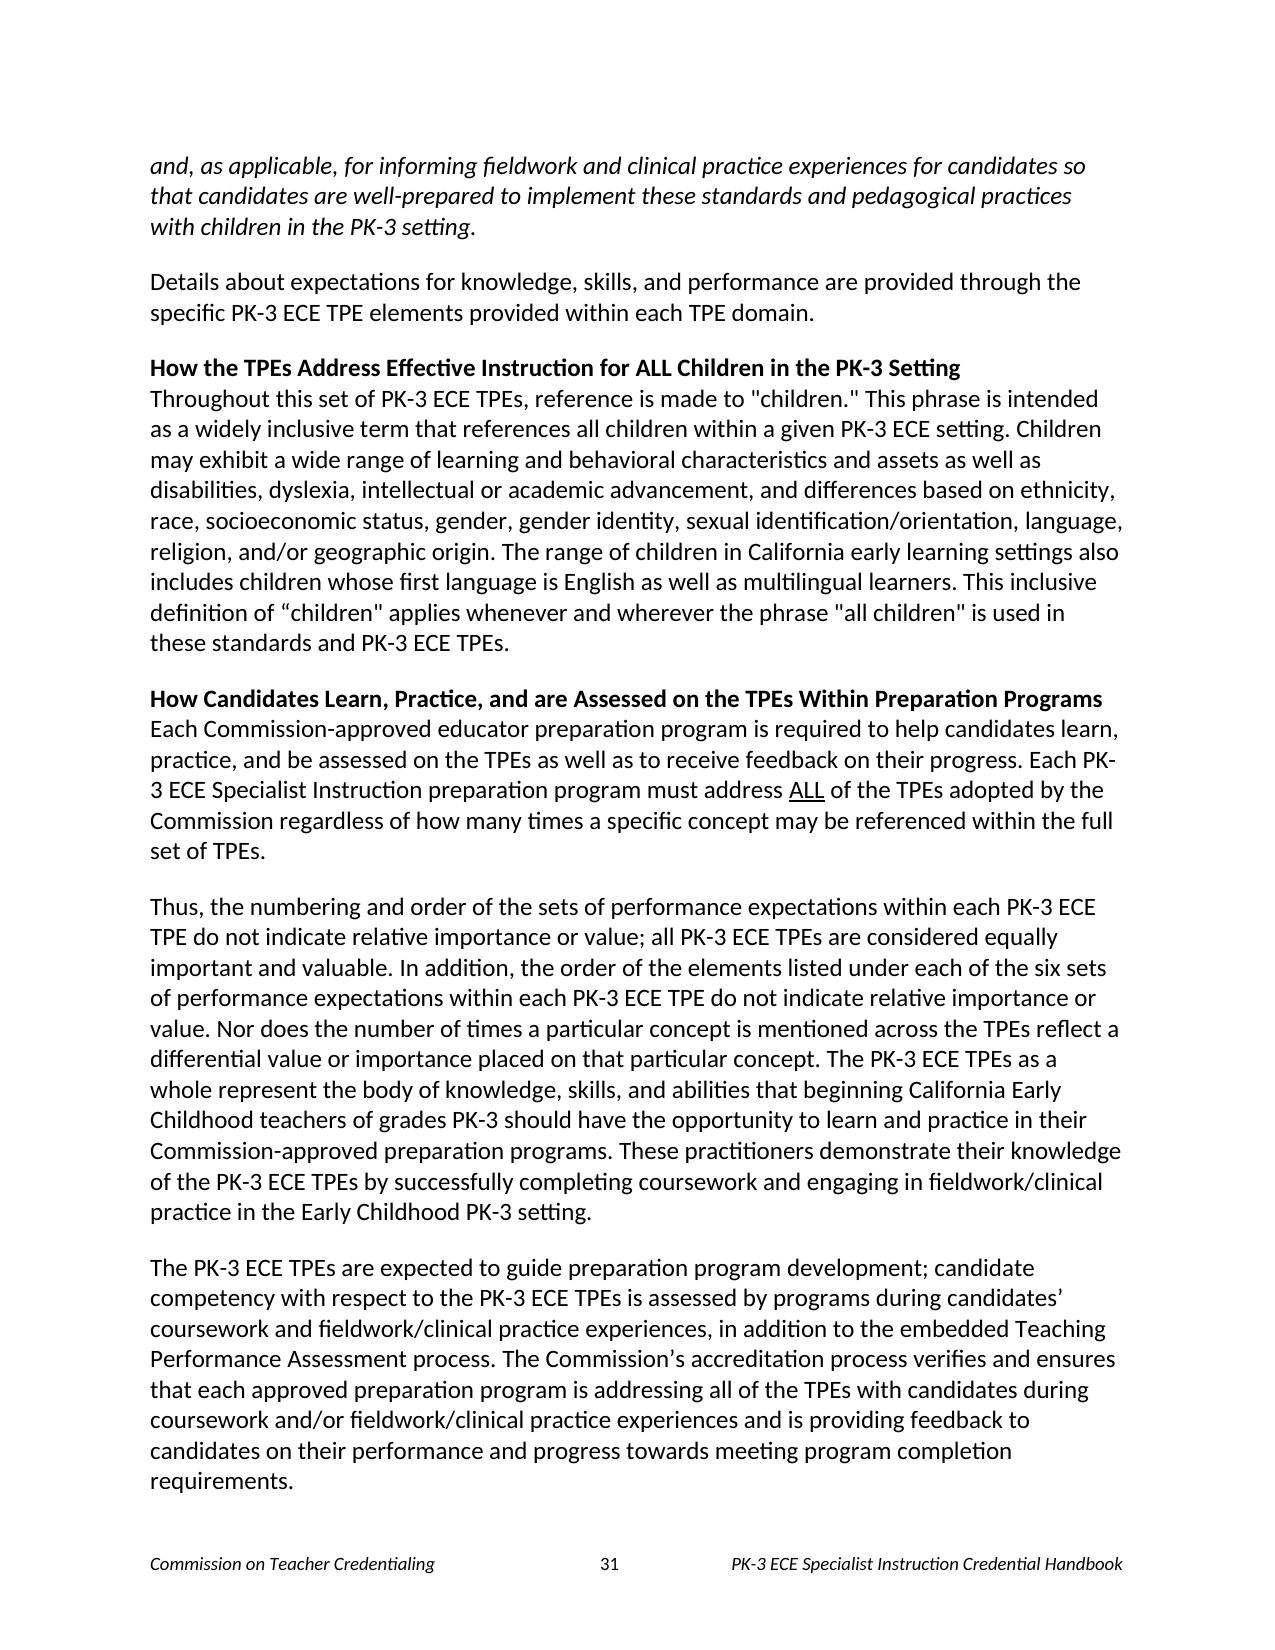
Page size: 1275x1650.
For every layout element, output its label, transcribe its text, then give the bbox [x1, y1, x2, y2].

text Each Commission-approved educator preparation program is required to help candidates learn, practice, and be assessed on the TPEs as well as to receive feedback on their progress. Each PK-3 ECE Specialist Instruction preparation program must address ALL of the TPEs adopted by the Commission regardless of how many times a specific concept may be referenced within the full set of TPEs. [150, 713, 1125, 866]
text Thus, the numbering and order of the sets of performance expectations within each PK-3 ECE TPE do not indicate relative importance or value; all PK-3 ECE TPEs are considered equally important and valuable. In addition, the order of the elements listed under each of the six sets of performance expectations within each PK-3 ECE TPE do not indicate relative importance or value. Nor does the number of times a particular concept is mentioned across the TPEs reflect a differential value or importance placed on that particular concept. The PK-3 ECE TPEs as a whole represent the body of knowledge, skills, and abilities that beginning California Early Childhood teachers of grades PK-3 should have the opportunity to learn and practice in their Commission-approved preparation programs. These practitioners demonstrate their knowledge of the PK-3 ECE TPEs by successfully completing coursework and engaging in fieldwork/clinical practice in the Early Childhood PK-3 setting. [150, 891, 1125, 1227]
text How the TPEs Address Effective Instruction for ALL Children in the PK-3 Setting [150, 353, 1125, 383]
text Details about expectations for knowledge, skills, and performance are provided through the specific PK-3 ECE TPE elements provided within each TPE domain. [150, 267, 1125, 328]
text The PK-3 ECE TPEs are expected to guide preparation program development; candidate competency with respect to the PK-3 ECE TPEs is assessed by programs during candidates’ coursework and fieldwork/clinical practice experiences, in addition to the embedded Teaching Performance Assessment process. The Commission’s accreditation process verifies and ensures that each approved preparation program is addressing all of the TPEs with candidates during coursework and/or fieldwork/clinical practice experiences and is providing feedback to candidates on their performance and progress towards meeting program completion requirements. [150, 1252, 1125, 1496]
text Throughout this set of PK-3 ECE TPEs, reference is made to "children." This phrase is intended as a widely inclusive term that references all children within a given PK-3 ECE setting. Children may exhibit a wide range of learning and behavioral characteristics and assets as well as disabilities, dyslexia, intellectual or academic advancement, and differences based on ethnicity, race, socioeconomic status, gender, gender identity, sexual identification/orientation, language, religion, and/or geographic origin. The range of children in California early learning settings also includes children whose first language is English as well as multilingual learners. This inclusive definition of “children" applies whenever and wherever the phrase "all children" is used in these standards and PK-3 ECE TPEs. [150, 383, 1125, 658]
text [150, 150, 1125, 242]
text How Candidates Learn, Practice, and are Assessed on the TPEs Within Preparation Programs [150, 683, 1125, 713]
